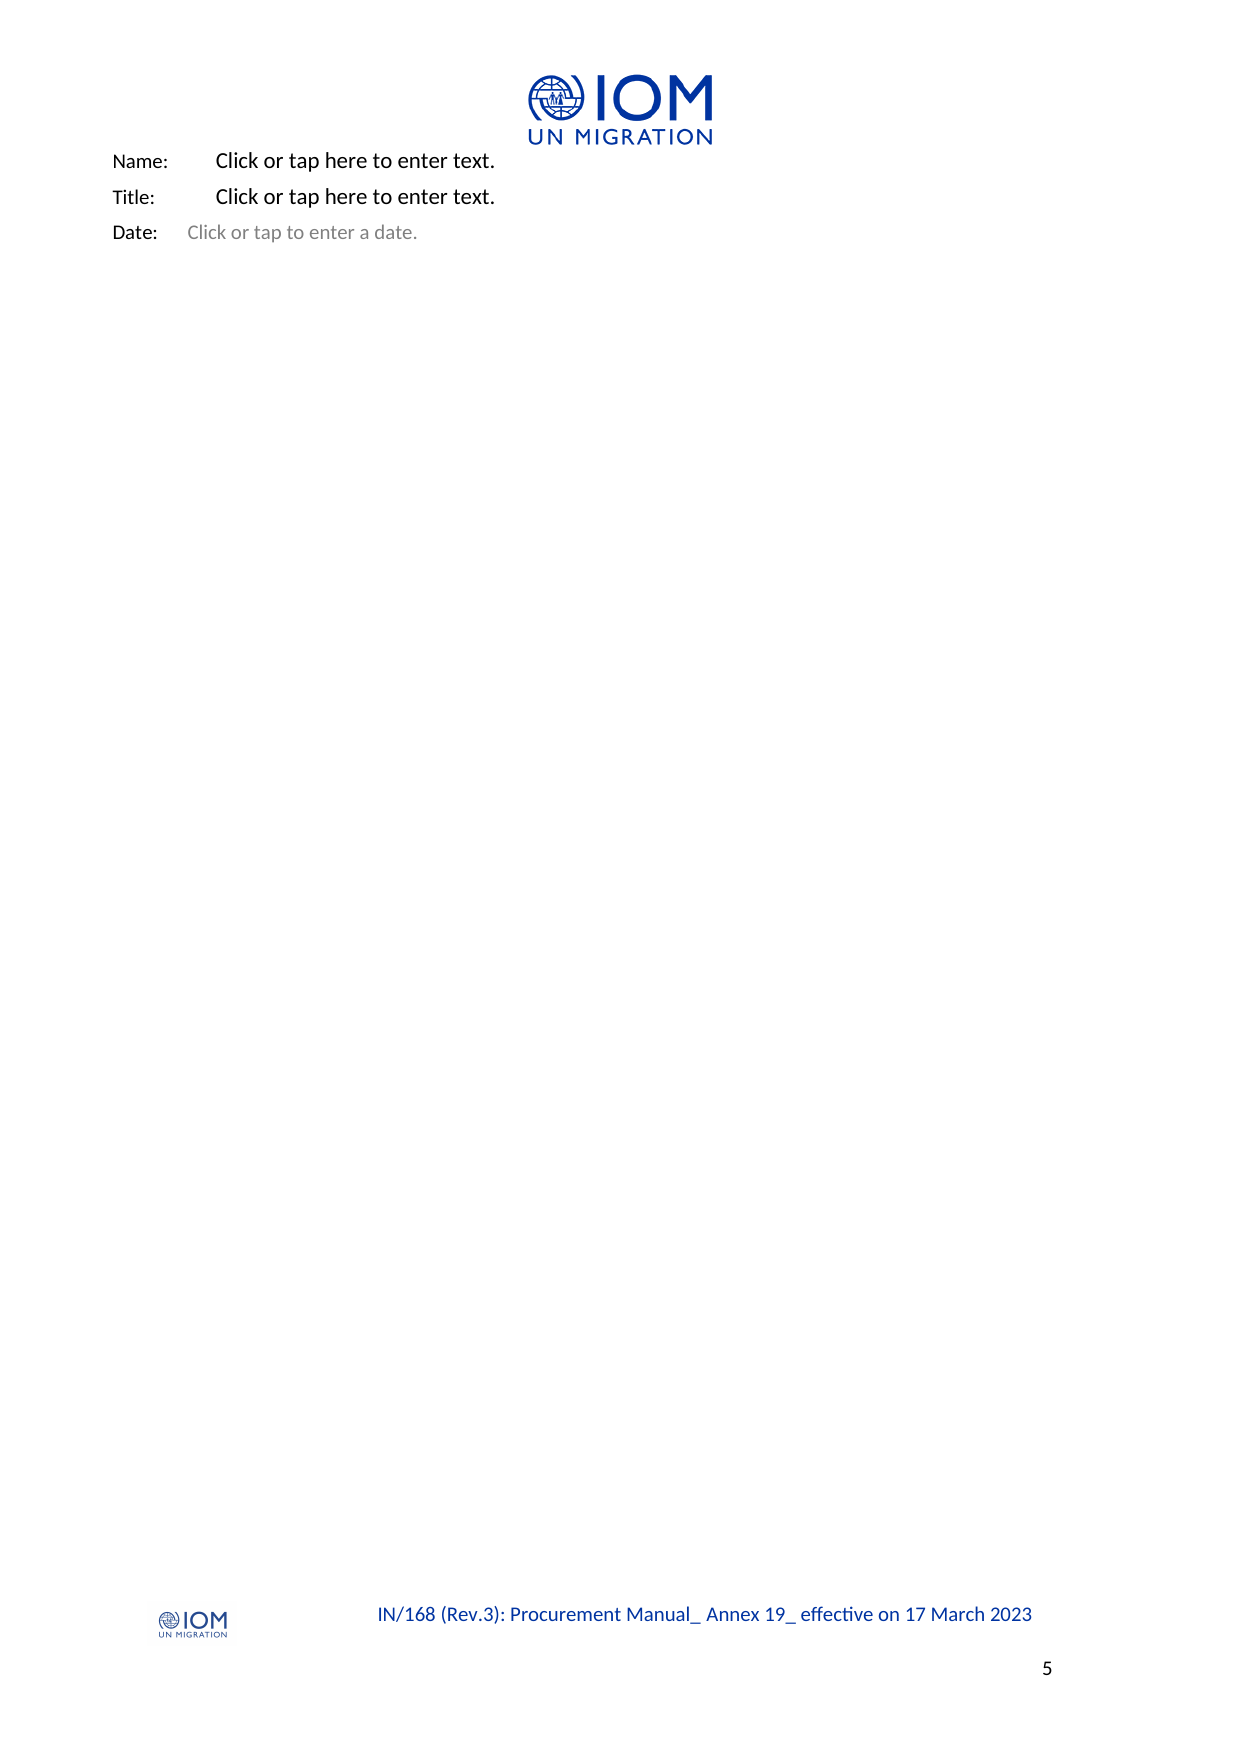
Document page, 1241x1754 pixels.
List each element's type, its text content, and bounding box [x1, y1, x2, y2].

text Title: [112, 182, 1128, 210]
picture [146, 1601, 238, 1646]
text Name: [112, 146, 1128, 174]
picture [524, 73, 716, 146]
text Date: [112, 219, 1128, 244]
